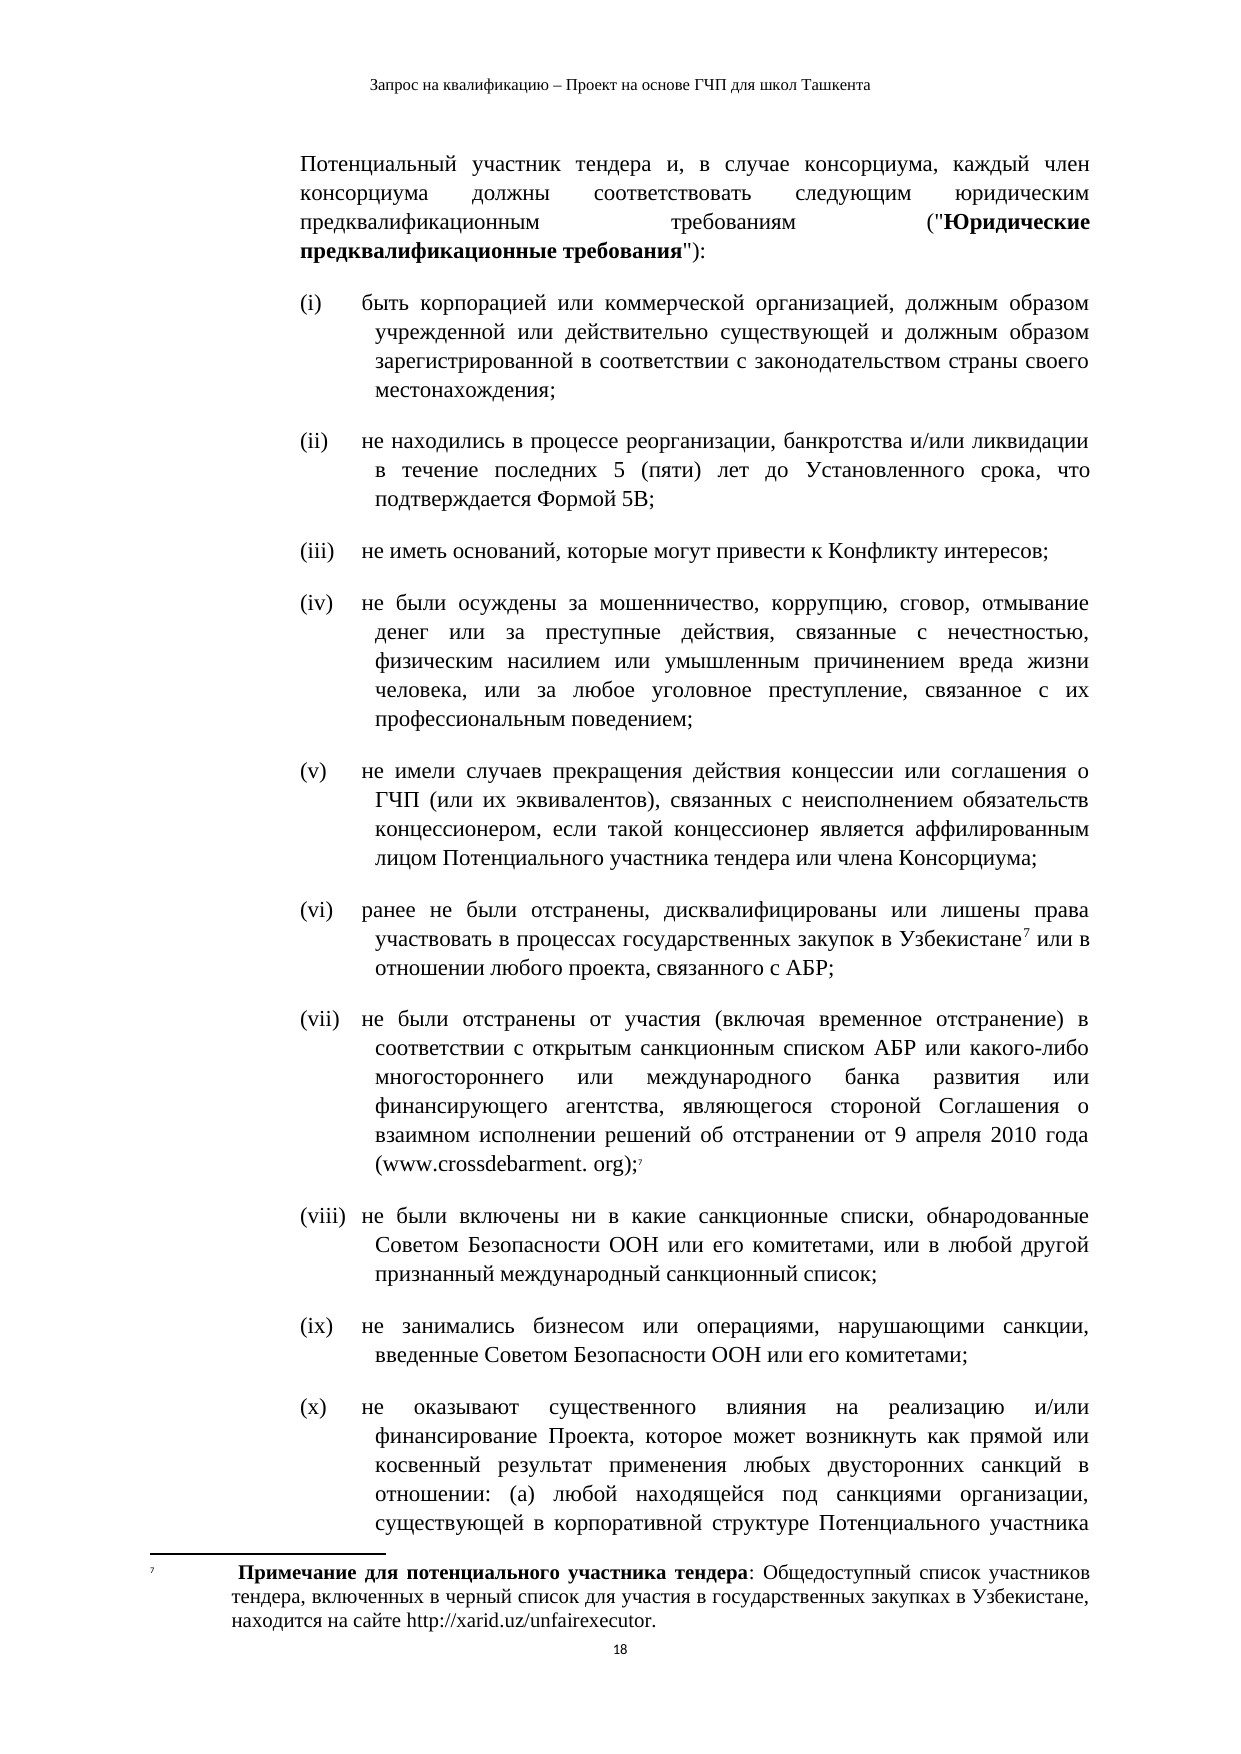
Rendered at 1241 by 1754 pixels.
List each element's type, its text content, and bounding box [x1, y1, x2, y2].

text Потенциальный участник тендера и, в случае консорциума, каждый член консорциума должны соответствовать следующим юридическим предквалификационным требованиям ("Юридические предквалификационные требования"): [300, 150, 1090, 263]
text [300, 1393, 1090, 1535]
text не были отстранены от участия (включая временное отстранение) в соответствии с открытым санкционным списком АБР или какого-либо многостороннего или международного банка развития или финансирующего агентства, являющегося стороной Соглашения о взаимном исполнении решений об отстранении от 9 апреля 2010 года (www.crossdebarment. org); [300, 1005, 1090, 1177]
text ранее не были отстранены, дисквалифицированы или лишены права участвовать в процессах государственных закупок в Узбекистане7 или в отношении любого проекта, связанного с АБР; [300, 896, 1090, 980]
text не были включены ни в какие санкционные списки, обнародованные Советом Безопасности ООН или его комитетами, или в любой другой признанный международный санкционный список; [300, 1202, 1090, 1286]
text быть корпорацией или коммерческой организацией, должным образом учрежденной или действительно существующей и должным образом зарегистрированной в соответствии с законодательством страны своего местонахождения; [300, 289, 1090, 402]
text не имели случаев прекращения действия концессии или соглашения о ГЧП (или их эквивалентов), связанных с неисполнением обязательств концессионером, если такой концессионер является аффилированным лицом Потенциального участника тендера или члена Консорциума; [300, 757, 1090, 870]
text не иметь оснований, которые могут привести к Конфликту интересов; [300, 537, 1090, 564]
text не находились в процессе реорганизации, банкротства и/или ликвидации в течение последних 5 (пяти) лет до Установленного срока, что подтверждается Формой 5B; [300, 427, 1090, 512]
text не были осуждены за мошенничество, коррупцию, сговор, отмывание денег или за преступные действия, связанные с нечестностью, физическим насилием или умышленным причинением вреда жизни человека, или за любое уголовное преступление, связанное с их профессиональным поведением; [300, 589, 1090, 731]
text не занимались бизнесом или операциями, нарушающими санкции, введенные Советом Безопасности ООН или его комитетами; [300, 1312, 1090, 1367]
